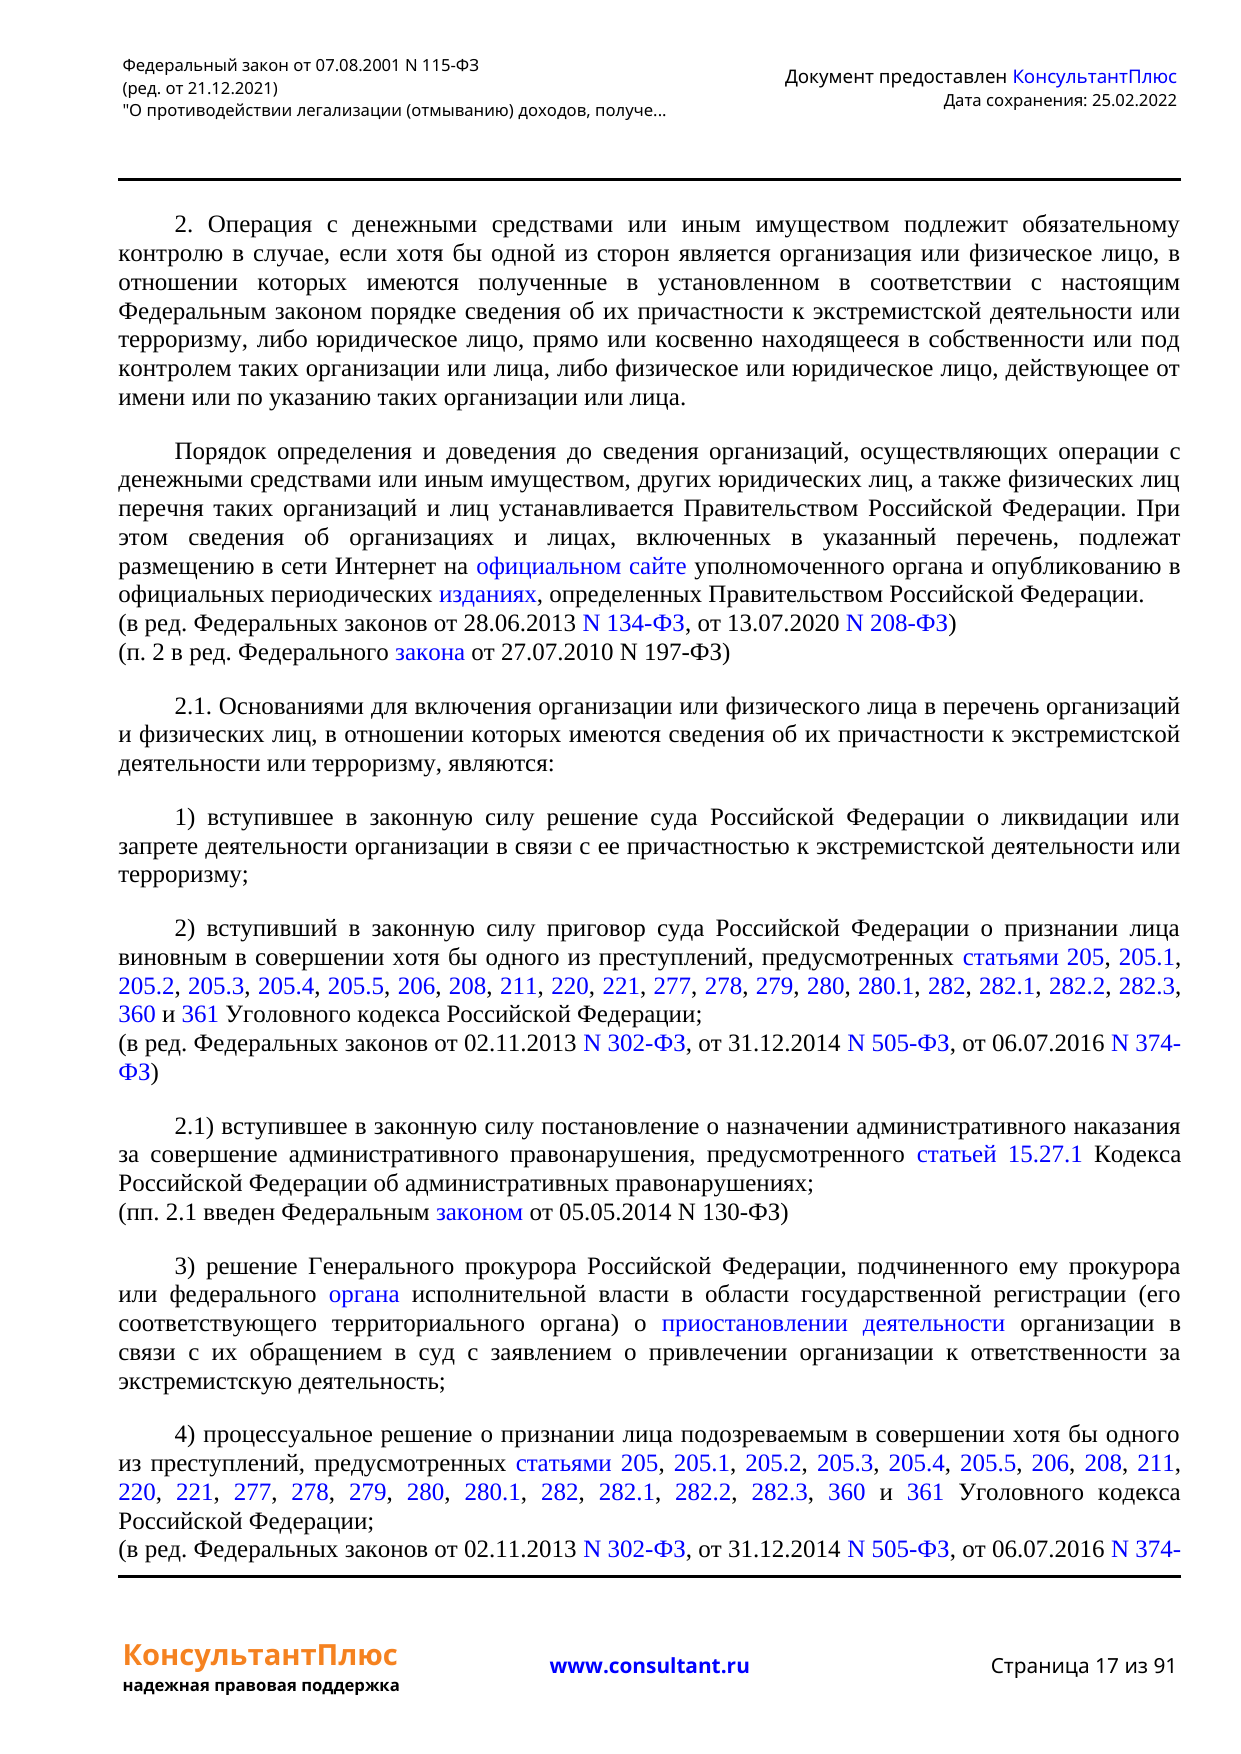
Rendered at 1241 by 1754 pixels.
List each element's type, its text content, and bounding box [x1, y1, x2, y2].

text 2) вступивший в законную силу приговор суда Российской Федерации о признании лица виновным в совершении хотя бы одного из преступлений, предусмотренных статьями 205, 205.1, 205.2, 205.3, 205.4, 205.5, 206, 208, 211, 220, 221, 277, 278, 279, 280, 280.1, 282, 282.1, 282.2, 282.3, 360 и 361 Уголовного кодекса Российской Федерации; [118, 913, 1181, 1028]
text 2.1) вступившее в законную силу постановление о назначении административного наказания за совершение административного правонарушения, предусмотренного статьей 15.27.1 Кодекса Российской Федерации об административных правонарушениях; [118, 1111, 1181, 1197]
text 2. Операция с денежными средствами или иным имуществом подлежит обязательному контролю в случае, если хотя бы одной из сторон является организация или физическое лицо, в отношении которых имеются полученные в установленном в соответствии с настоящим Федеральным законом порядке сведения об их причастности к экстремистской деятельности или терроризму, либо юридическое лицо, прямо или косвенно находящееся в собственности или под контролем таких организации или лица, либо физическое или юридическое лицо, действующее от имени или по указанию таких организации или лица. [118, 209, 1181, 411]
text Порядок определения и доведения до сведения организаций, осуществляющих операции с денежными средствами или иным имуществом, других юридических лиц, а также физических лиц перечня таких организаций и лиц устанавливается Правительством Российской Федерации. При этом сведения об организациях и лицах, включенных в указанный перечень, подлежат размещению в сети Интернет на официальном сайте уполномоченного органа и опубликованию в официальных периодических изданиях, определенных Правительством Российской Федерации. [118, 436, 1181, 608]
text (в ред. Федеральных законов от 28.06.2013 N 134-ФЗ, от 13.07.2020 N 208-ФЗ) [118, 608, 1181, 637]
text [118, 1534, 1181, 1563]
text 1) вступившее в законную силу решение суда Российской Федерации о ликвидации или запрете деятельности организации в связи с ее причастностью к экстремистской деятельности или терроризму; [118, 802, 1181, 888]
text 3) решение Генерального прокурора Российской Федерации, подчиненного ему прокурора или федерального органа исполнительной власти в области государственной регистрации (его соответствующего территориального органа) о приостановлении деятельности организации в связи с их обращением в суд с заявлением о привлечении организации к ответственности за экстремистскую деятельность; [118, 1251, 1181, 1394]
text (пп. 2.1 введен Федеральным законом от 05.05.2014 N 130-ФЗ) [118, 1197, 1181, 1226]
text (в ред. Федеральных законов от 02.11.2013 N 302-ФЗ, от 31.12.2014 N 505-ФЗ, от 06.07.2016 N 374-ФЗ) [118, 1028, 1181, 1086]
text 4) процессуальное решение о признании лица подозреваемым в совершении хотя бы одного из преступлений, предусмотренных статьями 205, 205.1, 205.2, 205.3, 205.4, 205.5, 206, 208, 211, 220, 221, 277, 278, 279, 280, 280.1, 282, 282.1, 282.2, 282.3, 360 и 361 Уголовного кодекса Российской Федерации; [118, 1419, 1181, 1534]
text 2.1. Основаниями для включения организации или физического лица в перечень организаций и физических лиц, в отношении которых имеются сведения об их причастности к экстремистской деятельности или терроризму, являются: [118, 691, 1181, 777]
text (п. 2 в ред. Федерального закона от 27.07.2010 N 197-ФЗ) [118, 637, 1181, 666]
